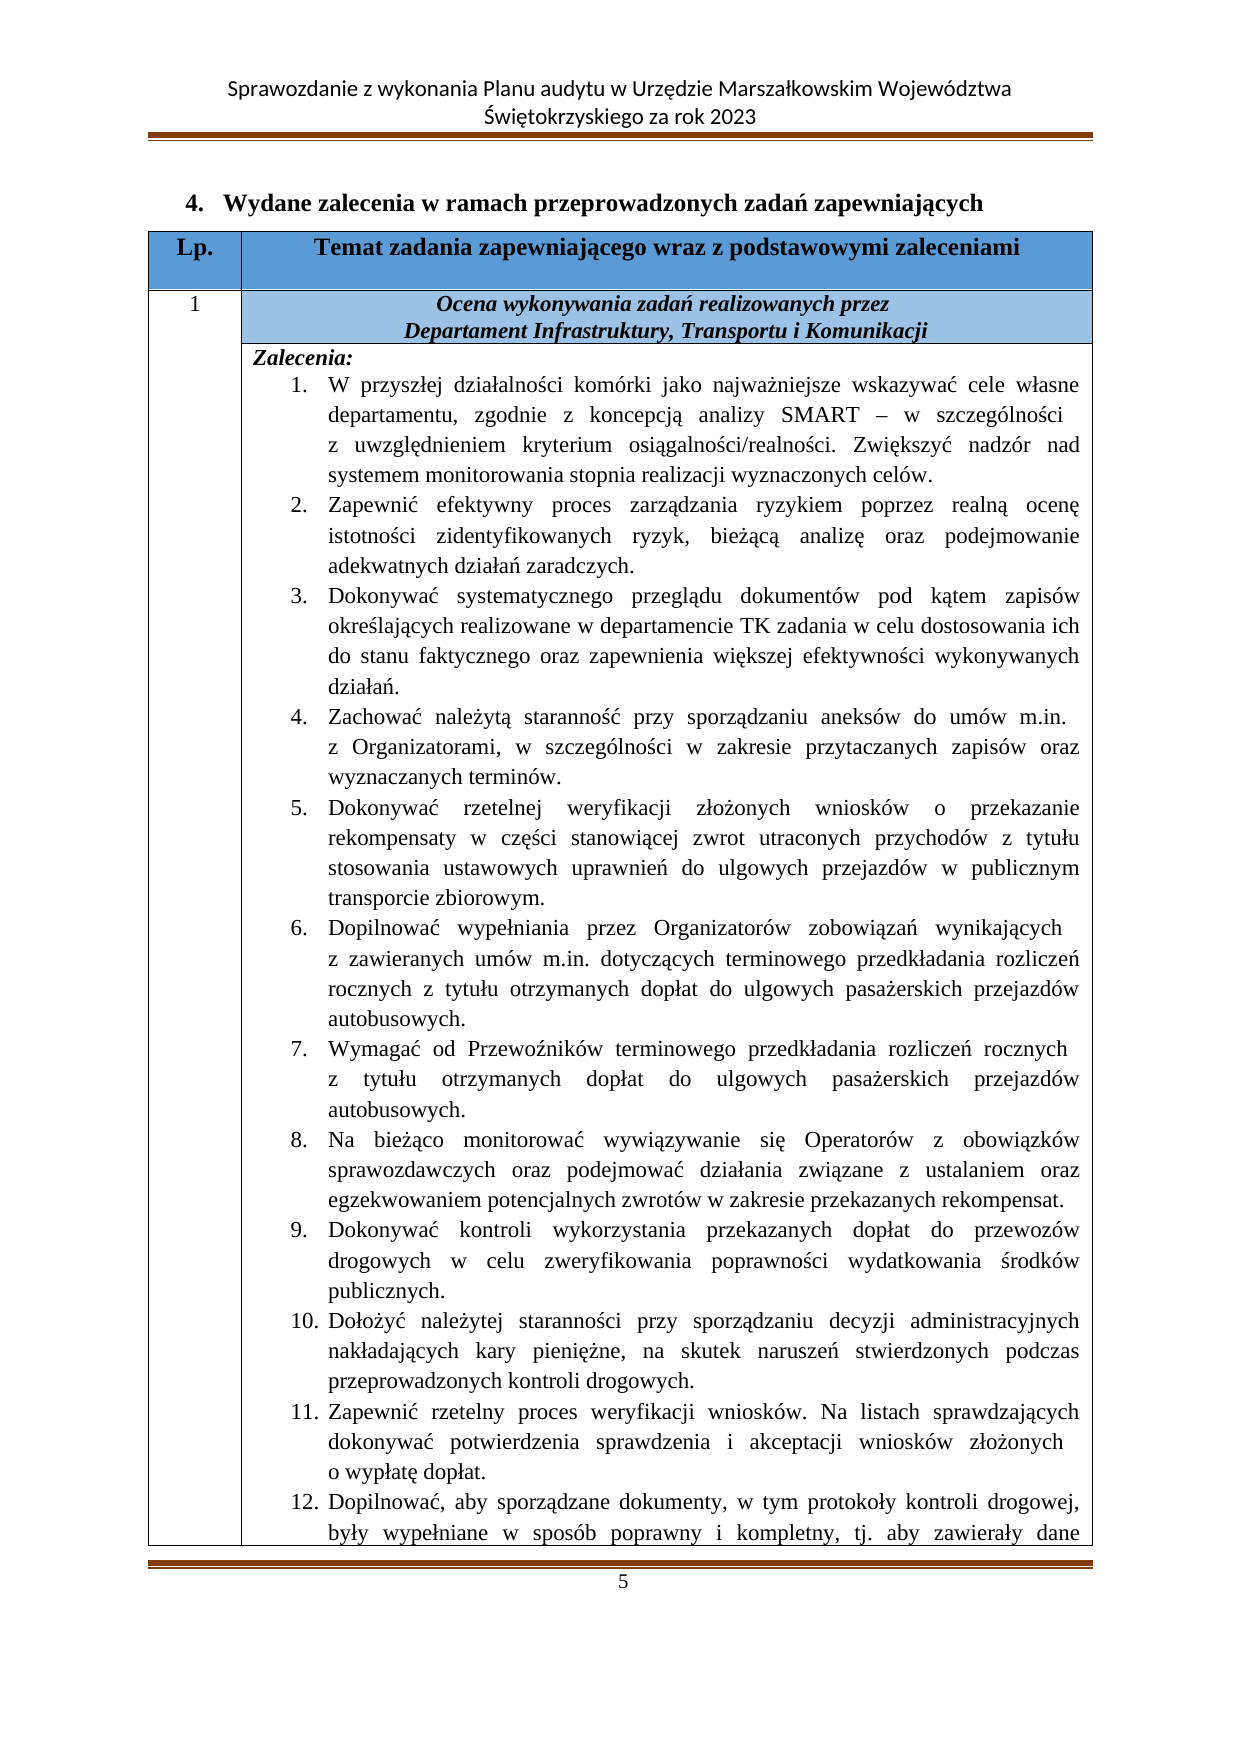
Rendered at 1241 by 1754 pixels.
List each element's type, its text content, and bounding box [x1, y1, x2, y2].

table_header Lp. [149, 232, 241, 289]
table_header Temat zadania zapewniającego wraz z podstawowymi zaleceniami [242, 232, 1092, 289]
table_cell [242, 344, 1092, 1545]
table_cell Ocena wykonywania zadań realizowanych przez Departament Infrastruktury, Transportu i Komunikacji [242, 291, 1092, 343]
subtitle Wydane zalecenia w ramach przeprowadzonych zadań zapewniających [185, 188, 1093, 217]
table_cell 1 [149, 291, 241, 1545]
